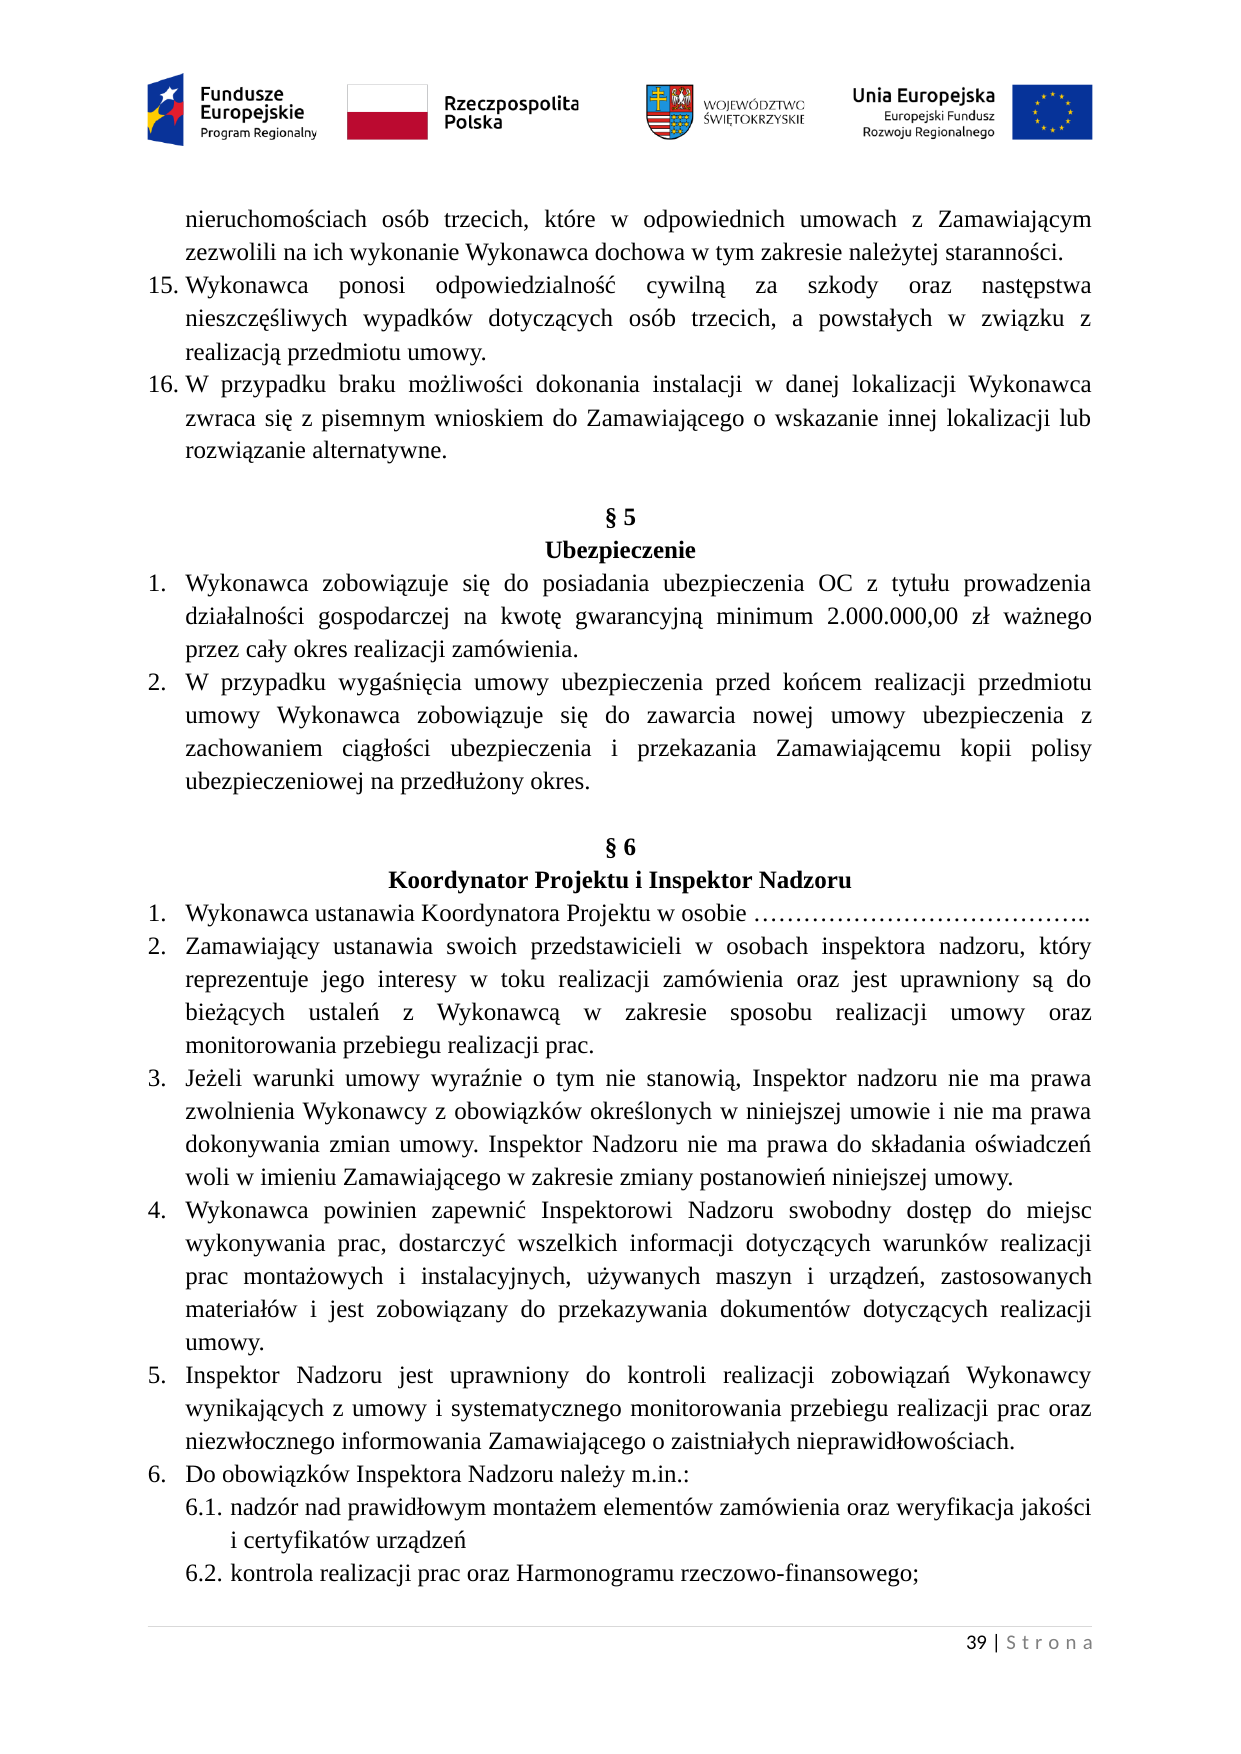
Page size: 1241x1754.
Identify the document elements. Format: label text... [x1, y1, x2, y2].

picture [646, 73, 805, 146]
list Wykonawca powinien zapewnić Inspektorowi Nadzoru swobodny dostęp do miejsc wykonywania prac, dostarczyć wszelkich informacji dotyczących warunków realizacji prac montażowych i instalacyjnych, używanych maszyn i urządzeń, zastosowanych materiałów i jest zobowiązany do przekazywania dokumentów dotyczących realizacji umowy. [148, 1195, 1092, 1356]
list W przypadku braku możliwości dokonania instalacji w danej lokalizacji Wykonawca zwraca się z pisemnym wnioskiem do Zamawiającego o wskazanie innej lokalizacji lub rozwiązanie alternatywne. [148, 369, 1092, 464]
list Wykonawca ponosi odpowiedzialność cywilną za szkody oraz następstwa nieszczęśliwych wypadków dotyczących osób trzecich, a powstałych w związku z realizacją przedmiotu umowy. [148, 271, 1092, 365]
list nadzór nad prawidłowym montażem elementów zamówienia oraz weryfikacja jakości i certyfikatów urządzeń [185, 1492, 1092, 1554]
list W przypadku wygaśnięcia umowy ubezpieczenia przed końcem realizacji przedmiotu umowy Wykonawca zobowiązuje się do zawarcia nowej umowy ubezpieczenia z zachowaniem ciągłości ubezpieczenia i przekazania Zamawiającemu kopii polisy ubezpieczeniowej na przedłużony okres. [148, 667, 1092, 794]
list Do obowiązków Inspektora Nadzoru należy m.in.: [148, 1459, 1092, 1488]
text § 6 [148, 832, 1092, 861]
list Zamawiający ustanawia swoich przedstawicieli w osobach inspektora nadzoru, który reprezentuje jego interesy w toku realizacji zamówienia oraz jest uprawniony są do bieżących ustaleń z Wykonawcą w zakresie sposobu realizacji umowy oraz monitorowania przebiegu realizacji prac. [148, 931, 1092, 1059]
text Koordynator Projektu i Inspektor Nadzoru [148, 865, 1092, 894]
list Wykonawca ustanawia Koordynatora Projektu w osobie ………………………………….. [148, 898, 1092, 927]
picture [147, 73, 317, 146]
list Jeżeli warunki umowy wyraźnie o tym nie stanowią, Inspektor nadzoru nie ma prawa zwolnienia Wykonawcy z obowiązków określonych w niniejszej umowie i nie ma prawa dokonywania zmian umowy. Inspektor Nadzoru nie ma prawa do składania oświadczeń woli w imieniu Zamawiającego w zakresie zmiany postanowień niniejszej umowy. [148, 1063, 1092, 1191]
list kontrola realizacji prac oraz Harmonogramu rzeczowo-finansowego; [185, 1558, 1092, 1587]
list Inspektor Nadzoru jest uprawniony do kontroli realizacji zobowiązań Wykonawcy wynikających z umowy i systematycznego monitorowania przebiegu realizacji prac oraz niezwłocznego informowania Zamawiającego o zaistniałych nieprawidłowościach. [148, 1360, 1092, 1455]
picture [347, 73, 579, 146]
text Ubezpieczenie [148, 535, 1092, 563]
list Wykonawca zobowiązuje się do posiadania ubezpieczenia OC z tytułu prowadzenia działalności gospodarczej na kwotę gwarancyjną minimum 2.000.000,00 zł ważnego przez cały okres realizacji zamówienia. [148, 568, 1092, 662]
text § 5 [148, 502, 1092, 530]
picture [853, 73, 1093, 146]
